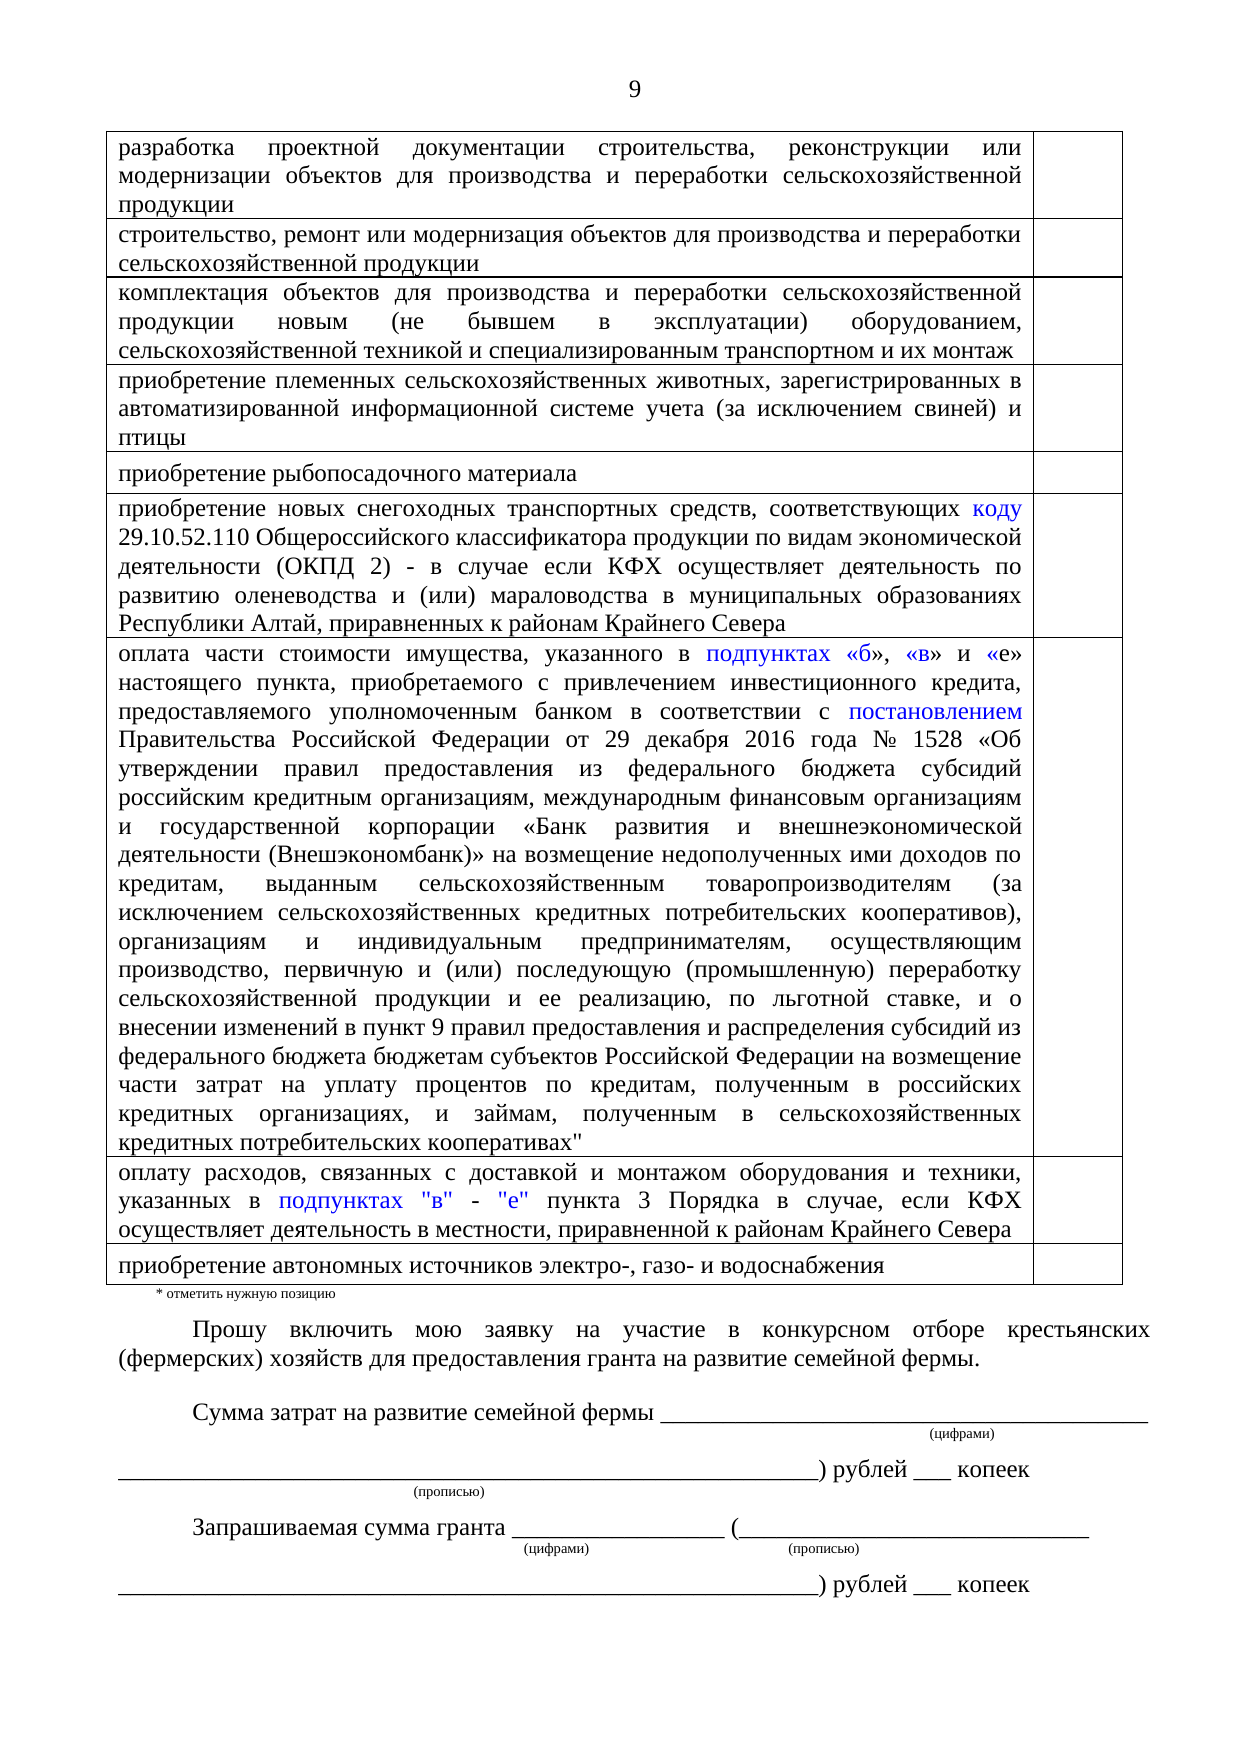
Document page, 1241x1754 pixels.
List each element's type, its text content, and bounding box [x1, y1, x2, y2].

text (цифрами) [929, 1425, 1152, 1454]
text ________________________________________________________) рублей ___ копеек [118, 1454, 1152, 1483]
table_cell приобретение новых снегоходных транспортных средств, соответствующих коду 29.10.52.110 Общероссийского классификатора продукции по видам экономической деятельности (ОКПД 2) - в случае если КФХ осуществляет деятельность по развитию оленеводства и (или) мараловодства в муниципальных образованиях Республики Алтай, приравненных к районам Крайнего Севера [107, 494, 1033, 637]
table_cell [1034, 1157, 1122, 1243]
table_cell оплату расходов, связанных с доставкой и монтажом оборудования и техники, указанных в подпунктах "в" - "е" пункта 3 Порядка в случае, если КФХ осуществляет деятельность в местности, приравненной к районам Крайнего Севера [107, 1157, 1033, 1243]
text Сумма затрат на развитие семейной фермы _______________________________________ [118, 1397, 1152, 1425]
table_cell [1034, 452, 1122, 492]
table_header [1034, 132, 1122, 218]
table_cell [1034, 219, 1122, 276]
table_cell приобретение племенных сельскохозяйственных животных, зарегистрированных в автоматизированной информационной системе учета (за исключением свиней) и птицы [107, 365, 1033, 451]
text Прошу включить мою заявку на участие в конкурсном отборе крестьянских (фермерских) хозяйств для предоставления гранта на развитие семейной фермы. [118, 1314, 1152, 1372]
text Запрашиваемая сумма гранта _________________ (____________________________ [118, 1512, 1152, 1540]
table_cell комплектация объектов для производства и переработки сельскохозяйственной продукции новым (не бывшем в эксплуатации) оборудованием, сельскохозяйственной техникой и специализированным транспортном и их монтаж [107, 278, 1033, 364]
table_cell [1034, 365, 1122, 451]
text (прописью) [339, 1483, 1152, 1512]
text (цифрами) (прописью) [118, 1540, 1152, 1569]
table_header разработка проектной документации строительства, реконструкции или модернизации объектов для производства и переработки сельскохозяйственной продукции [107, 132, 1033, 218]
text * отметить нужную позицию [156, 1285, 1152, 1314]
table_cell строительство, ремонт или модернизация объектов для производства и переработки сельскохозяйственной продукции [107, 219, 1033, 276]
table_cell приобретение автономных источников электро-, газо- и водоснабжения [107, 1244, 1033, 1284]
table_cell [1034, 1244, 1122, 1284]
table_cell [1034, 494, 1122, 637]
table_cell [1034, 278, 1122, 364]
text ________________________________________________________) рублей ___ копеек [118, 1569, 1152, 1598]
table_cell [1034, 638, 1122, 1156]
table_cell оплата части стоимости имущества, указанного в подпунктах «б», «в» и «е» настоящего пункта, приобретаемого с привлечением инвестиционного кредита, предоставляемого уполномоченным банком в соответствии с постановлением Правительства Российской Федерации от 29 декабря 2016 года № 1528 «Об утверждении правил предоставления из федерального бюджета субсидий российским кредитным организациям, международным финансовым организациям и государственной корпорации «Банк развития и внешнеэкономической деятельности (Внешэкономбанк)» на возмещение недополученных ими доходов по кредитам, выданным сельскохозяйственным товаропроизводителям (за исключением сельскохозяйственных кредитных потребительских кооперативов), организациям и индивидуальным предпринимателям, осуществляющим производство, первичную и (или) последующую (промышленную) переработку сельскохозяйственной продукции и ее реализацию, по льготной ставке, и о внесении изменений в пункт 9 правил предоставления и распределения субсидий из федерального бюджета бюджетам субъектов Российской Федерации на возмещение части затрат на уплату процентов по кредитам, полученным в российских кредитных организациях, и займам, полученным в сельскохозяйственных кредитных потребительских кооперативах" [107, 638, 1033, 1156]
table_cell приобретение рыбопосадочного материала [107, 452, 1033, 492]
